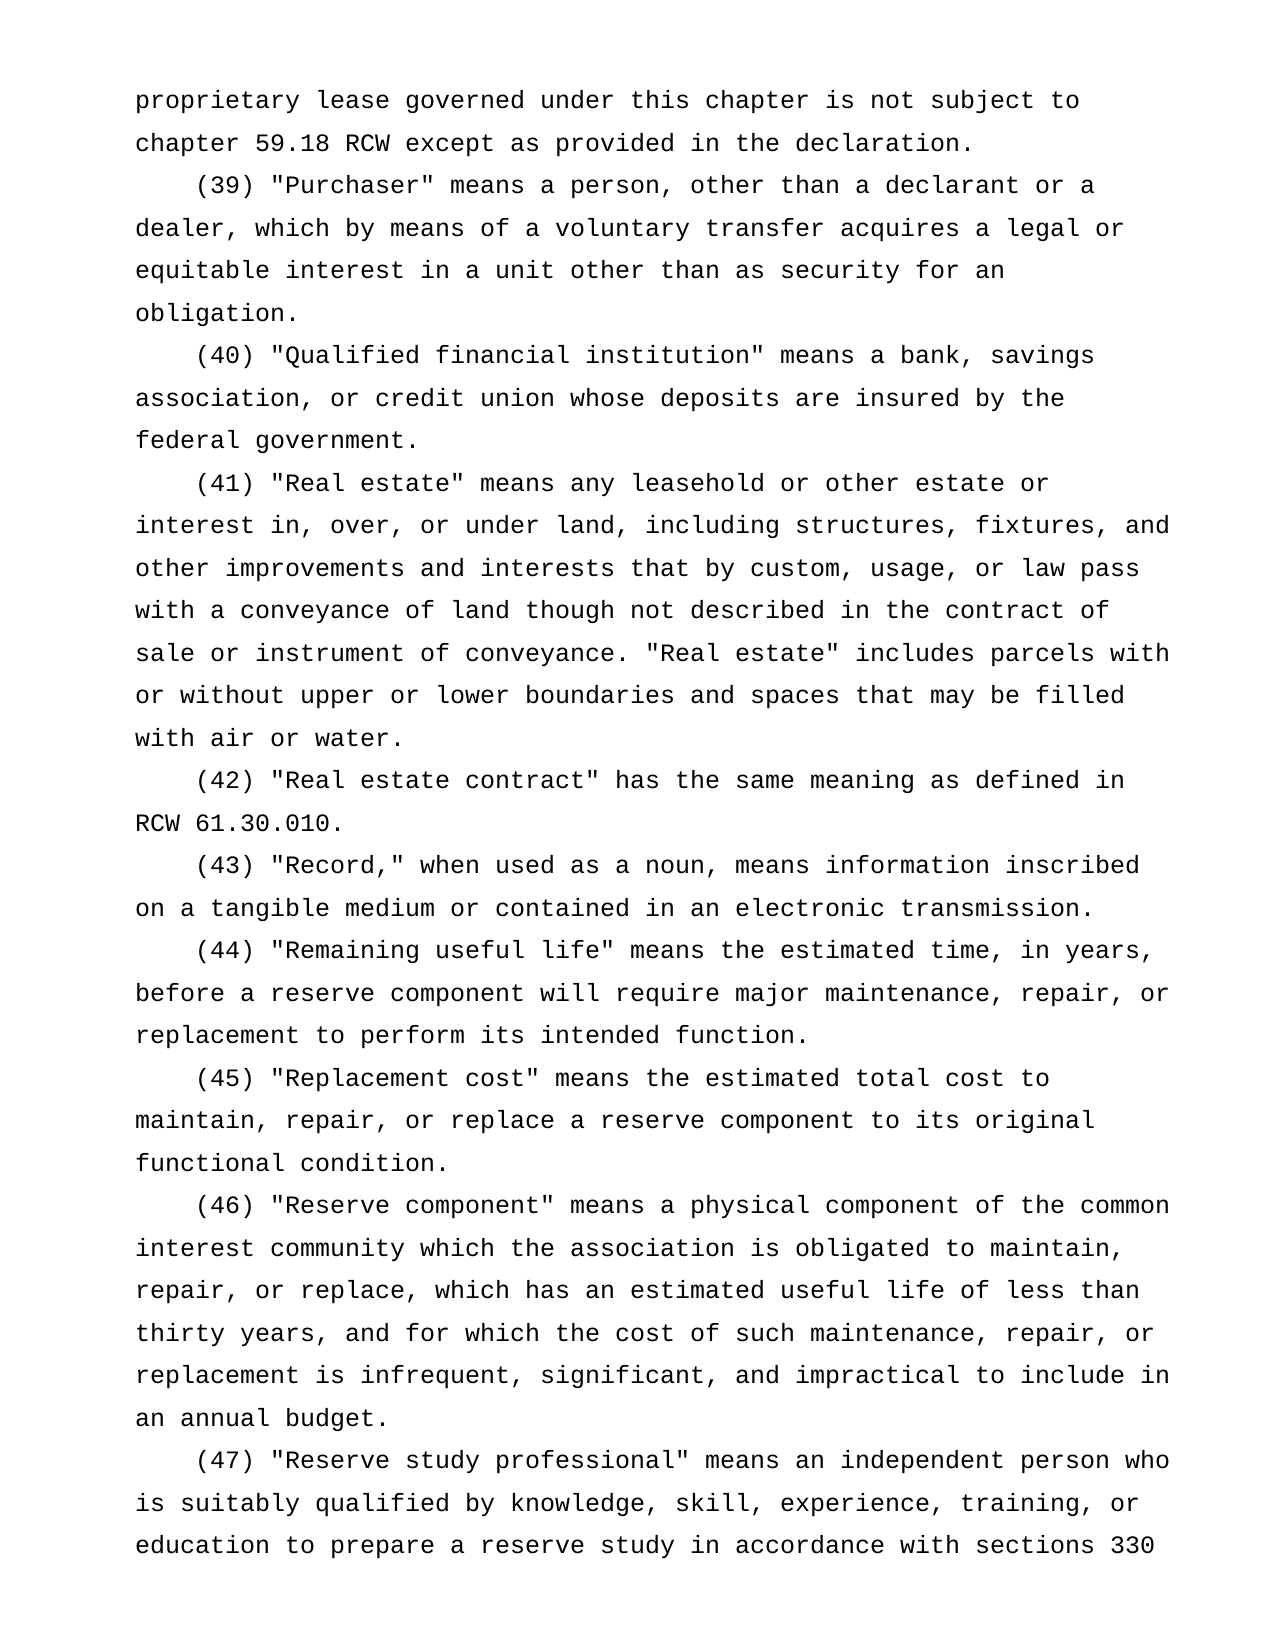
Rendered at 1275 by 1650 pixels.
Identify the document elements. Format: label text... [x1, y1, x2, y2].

text (39) "Purchaser" means a person, other than a declarant or a dealer, which by means of a voluntary transfer acquires a legal or equitable interest in a unit other than as security for an obligation. [135, 160, 1170, 330]
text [135, 75, 1170, 160]
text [135, 1435, 1170, 1562]
text (41) "Real estate" means any leasehold or other estate or interest in, over, or under land, including structures, fixtures, and other improvements and interests that by custom, usage, or law pass with a conveyance of land though not described in the contract of sale or instrument of conveyance. "Real estate" includes parcels with or without upper or lower boundaries and spaces that may be filled with air or water. [135, 457, 1170, 755]
text (40) "Qualified financial institution" means a bank, savings association, or credit union whose deposits are insured by the federal government. [135, 330, 1170, 457]
text (46) "Reserve component" means a physical component of the common interest community which the association is obligated to maintain, repair, or replace, which has an estimated useful life of less than thirty years, and for which the cost of such maintenance, repair, or replacement is infrequent, significant, and impractical to include in an annual budget. [135, 1180, 1170, 1435]
text (45) "Replacement cost" means the estimated total cost to maintain, repair, or replace a reserve component to its original functional condition. [135, 1052, 1170, 1180]
text (44) "Remaining useful life" means the estimated time, in years, before a reserve component will require major maintenance, repair, or replacement to perform its intended function. [135, 925, 1170, 1052]
text (42) "Real estate contract" has the same meaning as defined in RCW 61.30.010. [135, 755, 1170, 840]
text (43) "Record," when used as a noun, means information inscribed on a tangible medium or contained in an electronic transmission. [135, 840, 1170, 925]
